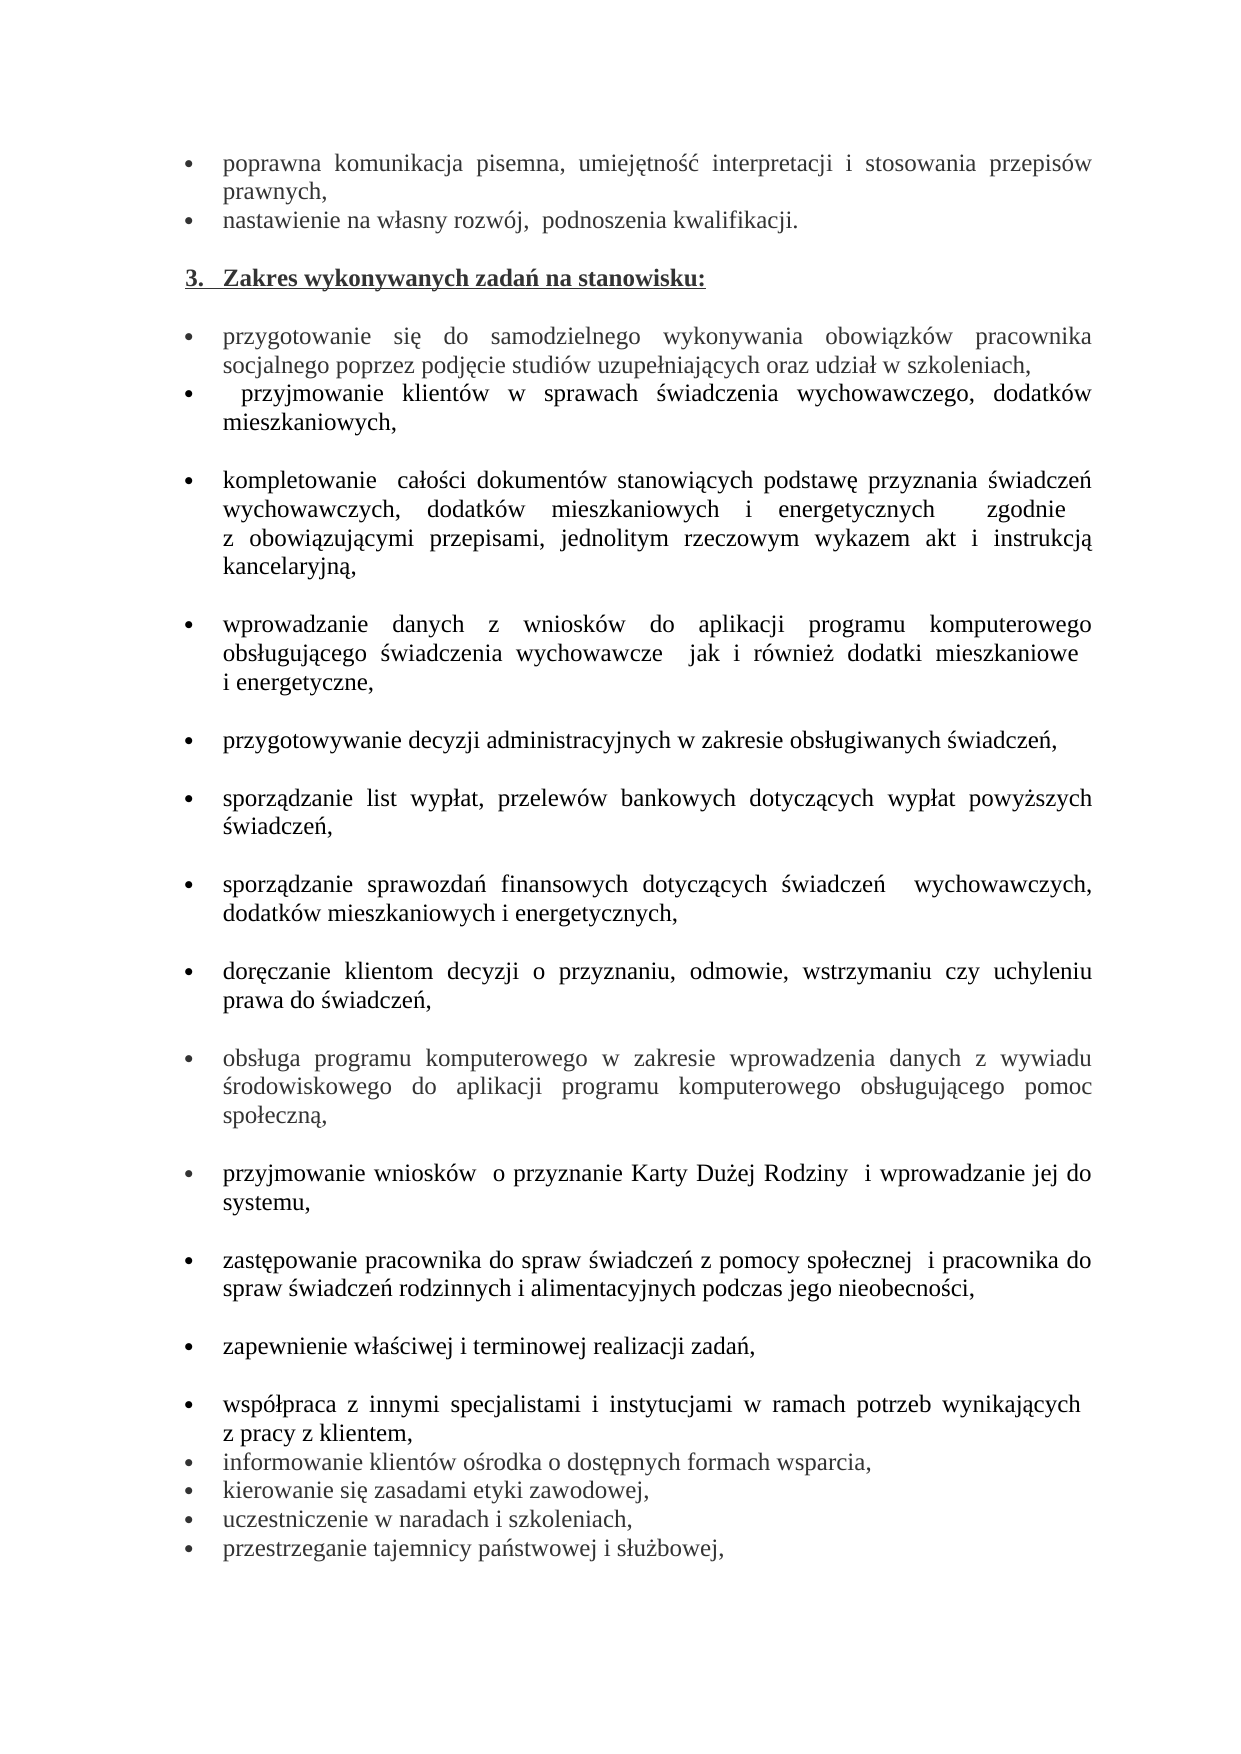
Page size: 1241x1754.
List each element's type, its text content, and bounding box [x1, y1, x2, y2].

list doręczanie klientom decyzji o przyznaniu, odmowie, wstrzymaniu czy uchyleniu prawa do świadczeń, [185, 956, 1093, 1013]
list informowanie klientów ośrodka o dostępnych formach wsparcia, [185, 1447, 1093, 1476]
list przyjmowanie klientów w sprawach świadczenia wychowawczego, dodatków mieszkaniowych, [185, 378, 1093, 436]
list zapewnienie właściwej i terminowej realizacji zadań, [185, 1331, 1093, 1360]
list sporządzanie list wypłat, przelewów bankowych dotyczących wypłat powyższych świadczeń, [185, 783, 1093, 840]
list przestrzeganie tajemnicy państwowej i służbowej, [185, 1533, 1093, 1562]
list obsługa programu komputerowego w zakresie wprowadzenia danych z wywiadu środowiskowego do aplikacji programu komputerowego obsługującego pomoc społeczną, [185, 1043, 1093, 1129]
list kierowanie się zasadami etyki zawodowej, [185, 1476, 1093, 1504]
list poprawna komunikacja pisemna, umiejętność interpretacji i stosowania przepisów prawnych, [185, 148, 1093, 205]
list przyjmowanie wniosków o przyznanie Karty Dużej Rodziny i wprowadzanie jej do systemu, [185, 1158, 1093, 1216]
list kompletowanie całości dokumentów stanowiących podstawę przyznania świadczeń wychowawczych, dodatków mieszkaniowych i energetycznych zgodnie z obowiązującymi przepisami, jednolitym rzeczowym wykazem akt i instrukcją kancelaryjną, [185, 465, 1093, 580]
list wprowadzanie danych z wniosków do aplikacji programu komputerowego obsługującego świadczenia wychowawcze jak i również dodatki mieszkaniowe i energetyczne, [185, 609, 1093, 696]
list przygotowanie się do samodzielnego wykonywania obowiązków pracownika socjalnego poprzez podjęcie studiów uzupełniających oraz udział w szkoleniach, [185, 321, 1093, 378]
list zastępowanie pracownika do spraw świadczeń z pomocy społecznej i pracownika do spraw świadczeń rodzinnych i alimentacyjnych podczas jego nieobecności, [185, 1245, 1093, 1302]
list współpraca z innymi specjalistami i instytucjami w ramach potrzeb wynikających z pracy z klientem, [185, 1389, 1093, 1447]
list uczestniczenie w naradach i szkoleniach, [185, 1504, 1093, 1533]
list Zakres wykonywanych zadań na stanowisku: [185, 263, 1093, 292]
list nastawienie na własny rozwój, podnoszenia kwalifikacji. [185, 205, 1093, 234]
list sporządzanie sprawozdań finansowych dotyczących świadczeń wychowawczych, dodatków mieszkaniowych i energetycznych, [185, 869, 1093, 927]
list przygotowywanie decyzji administracyjnych w zakresie obsługiwanych świadczeń, [185, 725, 1093, 753]
